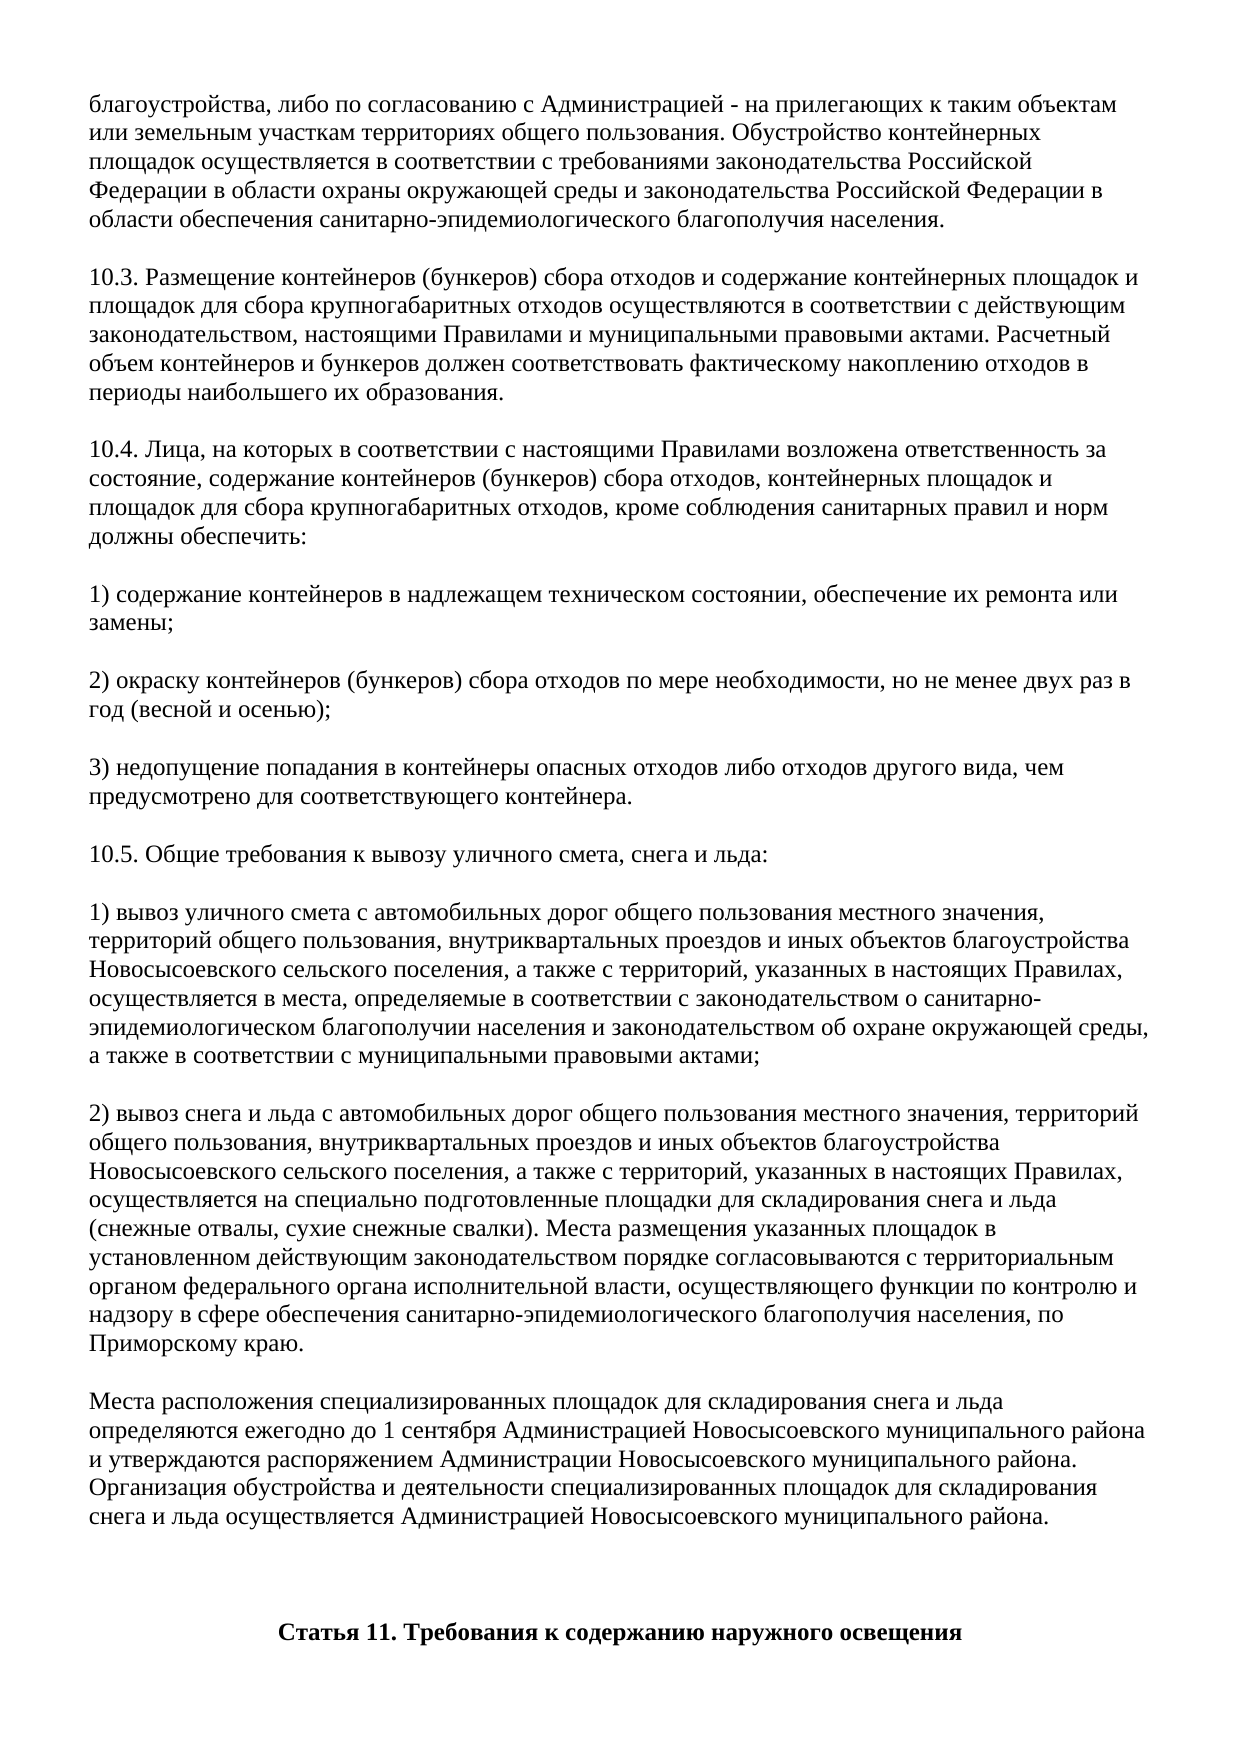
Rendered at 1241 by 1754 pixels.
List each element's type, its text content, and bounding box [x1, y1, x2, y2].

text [89, 89, 1152, 232]
text 10.4. Лица, на которых в соответствии с настоящими Правилами возложена ответственность за состояние, содержание контейнеров (бункеров) сбора отходов, контейнерных площадок и площадок для сбора крупногабаритных отходов, кроме соблюдения санитарных правил и норм должны обеспечить: [89, 434, 1152, 549]
text 10.3. Размещение контейнеров (бункеров) сбора отходов и содержание контейнерных площадок и площадок для сбора крупногабаритных отходов осуществляются в соответствии с действующим законодательством, настоящими Правилами и муниципальными правовыми актами. Расчетный объем контейнеров и бункеров должен соответствовать фактическому накоплению отходов в периоды наибольшего их образования. [89, 262, 1152, 405]
text 3) недопущение попадания в контейнеры опасных отходов либо отходов другого вида, чем предусмотрено для соответствующего контейнера. [89, 752, 1152, 809]
text 1) содержание контейнеров в надлежащем техническом состоянии, обеспечение их ремонта или замены; [89, 579, 1152, 636]
text Места расположения специализированных площадок для складирования снега и льда определяются ежегодно до 1 сентября Администрацией Новосысоевского муниципального района и утверждаются распоряжением Администрации Новосысоевского муниципального района. Организация обустройства и деятельности специализированных площадок для складирования снега и льда осуществляется Администрацией Новосысоевского муниципального района. [89, 1386, 1152, 1530]
text 2) вывоз снега и льда с автомобильных дорог общего пользования местного значения, территорий общего пользования, внутриквартальных проездов и иных объектов благоустройства Новосысоевского сельского поселения, а также с территорий, указанных в настоящих Правилах, осуществляется на специально подготовленные площадки для складирования снега и льда (снежные отвалы, сухие снежные свалки). Места размещения указанных площадок в установленном действующим законодательством порядке согласовываются с территориальным органом федерального органа исполнительной власти, осуществляющего функции по контролю и надзору в сфере обеспечения санитарно-эпидемиологического благополучия населения, по Приморскому краю. [89, 1098, 1152, 1357]
text 2) окраску контейнеров (бункеров) сбора отходов по мере необходимости, но не менее двух раз в год (весной и осенью); [89, 665, 1152, 723]
text 1) вывоз уличного смета с автомобильных дорог общего пользования местного значения, территорий общего пользования, внутриквартальных проездов и иных объектов благоустройства Новосысоевского сельского поселения, а также с территорий, указанных в настоящих Правилах, осуществляется в места, определяемые в соответствии с законодательством о санитарно-эпидемиологическом благополучии населения и законодательством об охране окружающей среды, а также в соответствии с муниципальными правовыми актами; [89, 897, 1152, 1069]
text 10.5. Общие требования к вывозу уличного смета, снега и льда: [89, 839, 1152, 867]
text Статья 11. Требования к содержанию наружного освещения [89, 1617, 1152, 1646]
